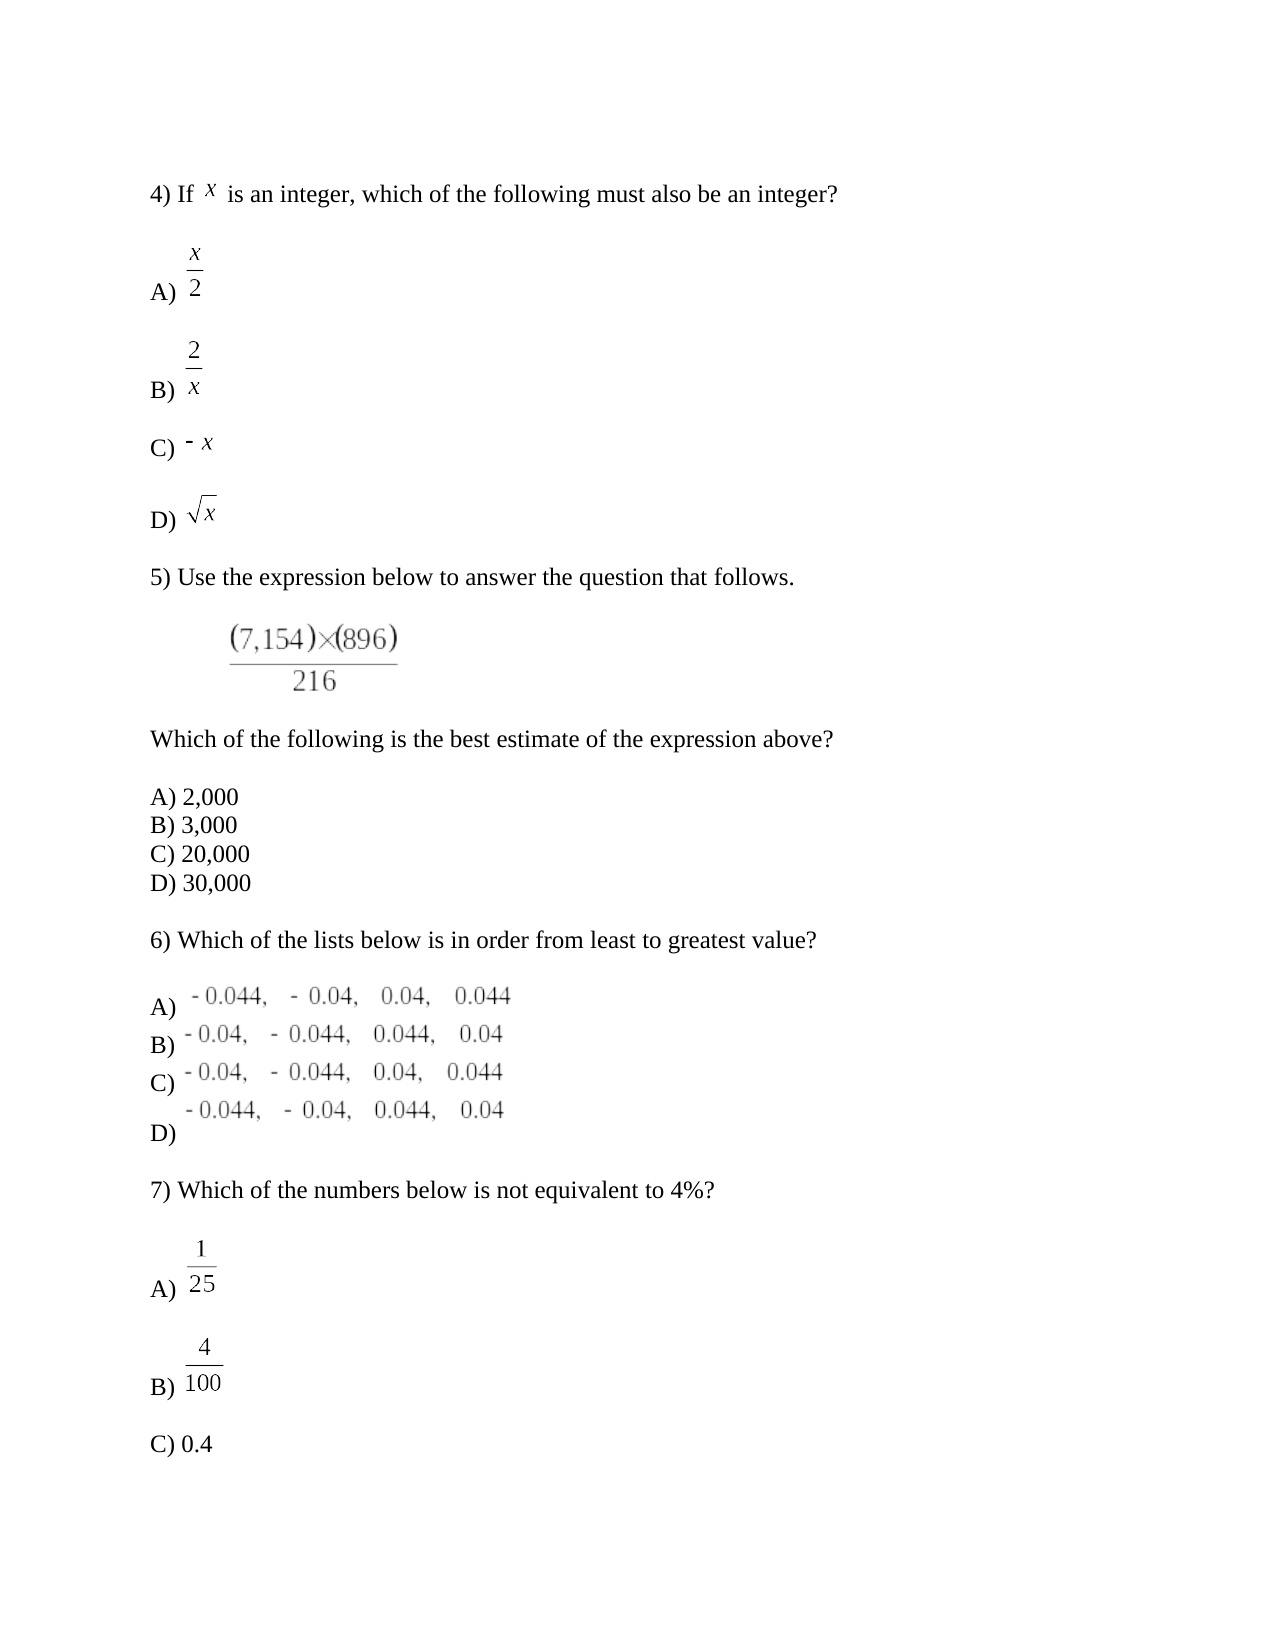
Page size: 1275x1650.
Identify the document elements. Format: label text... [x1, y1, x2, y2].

text C) [150, 433, 1125, 461]
text D) [150, 490, 1125, 533]
text C) 20,000 [150, 839, 1125, 868]
text C) [150, 1059, 1125, 1097]
text 6) Which of the lists below is in order from least to greatest value? [150, 925, 1125, 954]
text D) 30,000 [150, 868, 1125, 897]
text B) [150, 1021, 1125, 1059]
text Which of the following is the best estimate of the expression above? [150, 724, 1125, 753]
text 7) Which of the numbers below is not equivalent to 4%? [150, 1176, 1125, 1204]
text B) 3,000 [150, 810, 1125, 839]
text C) 0.4 [150, 1429, 1125, 1458]
text 5) Use the expression below to answer the question that follows. [150, 562, 1125, 591]
text A) [150, 236, 1125, 306]
text A) [150, 983, 1125, 1021]
text A) [150, 1233, 1125, 1302]
text D) [150, 1097, 1125, 1147]
text B) [150, 334, 1125, 404]
text B) [150, 1331, 1125, 1401]
text A) 2,000 [150, 782, 1125, 810]
text 4) If is an integer, which of the following must also be an integer? [150, 179, 1125, 208]
